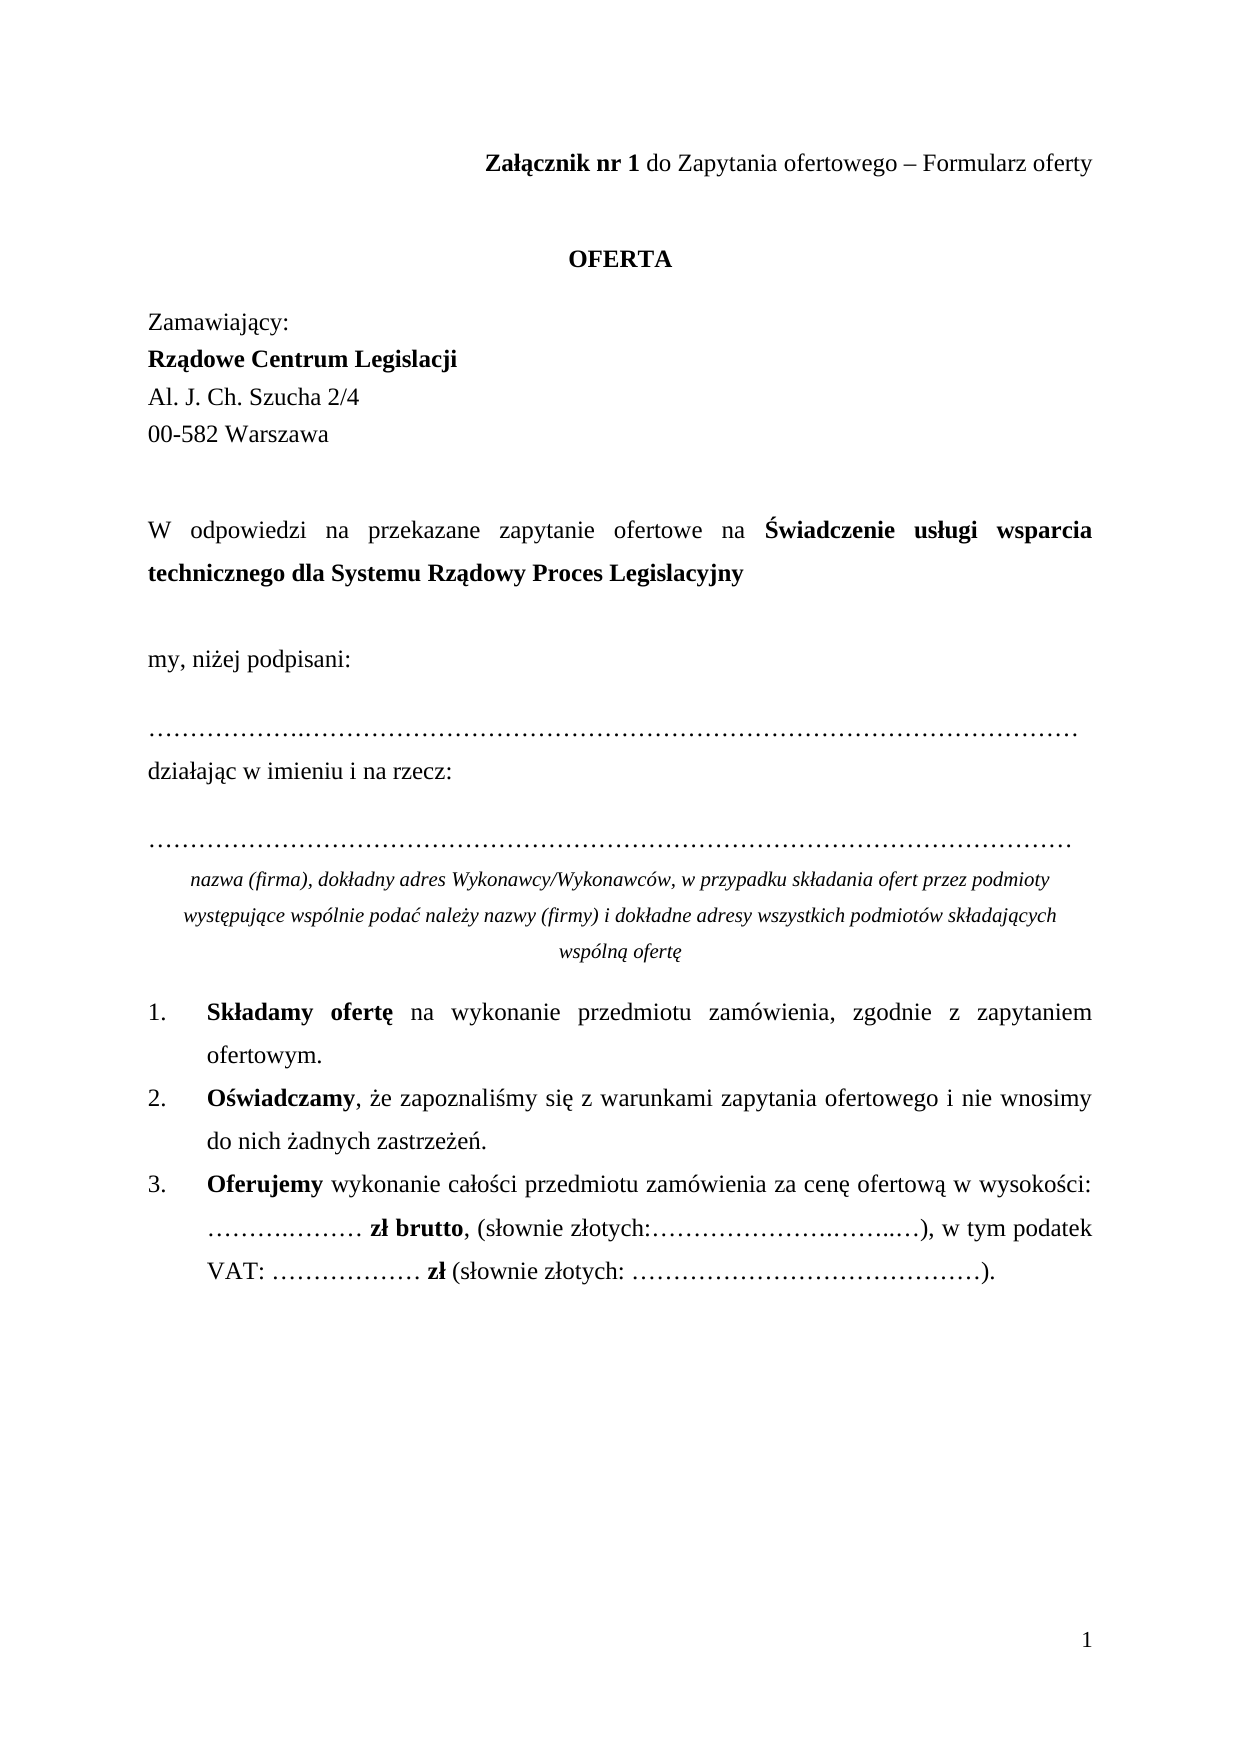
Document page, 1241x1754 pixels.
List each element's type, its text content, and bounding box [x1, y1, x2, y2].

list Składamy ofertę na wykonanie przedmiotu zamówienia, zgodnie z zapytaniem ofertowym. [148, 997, 1093, 1069]
text ………………………………………………………………………………………………… [148, 824, 1093, 853]
text działając w imieniu i na rzecz: [148, 756, 1093, 785]
list Oświadczamy, że zapoznaliśmy się z warunkami zapytania ofertowego i nie wnosimy do nich żadnych zastrzeżeń. [148, 1083, 1093, 1155]
text ……………….………………………………………………………………………………… [148, 713, 1093, 742]
list Oferujemy wykonanie całości przedmiotu zamówienia za cenę ofertową w wysokości: ……….……… zł brutto, (słownie złotych:………………….……..…), w tym podatek VAT: ……………… zł (słownie złotych: ……………………………………). [148, 1169, 1093, 1284]
text nazwa (firma), dokładny adres Wykonawcy/Wykonawców, w przypadku składania ofert przez podmioty występujące wspólnie podać należy nazwy (firmy) i dokładne adresy wszystkich podmiotów składających wspólną ofertę [148, 867, 1093, 963]
text Al. J. Ch. Szucha 2/4 [148, 382, 1093, 410]
text Zamawiający: [148, 307, 1093, 336]
text my, niżej podpisani: [148, 644, 1093, 673]
text OFERTA [148, 244, 1093, 273]
text 00-582 Warszawa [148, 419, 1093, 448]
text Rządowe Centrum Legislacji [148, 344, 1093, 373]
text Załącznik nr 1 do Zapytania ofertowego – Formularz oferty [148, 148, 1093, 176]
text W odpowiedzi na przekazane zapytanie ofertowe na Świadczenie usługi wsparcia technicznego dla Systemu Rządowy Proces Legislacyjny [148, 515, 1093, 587]
